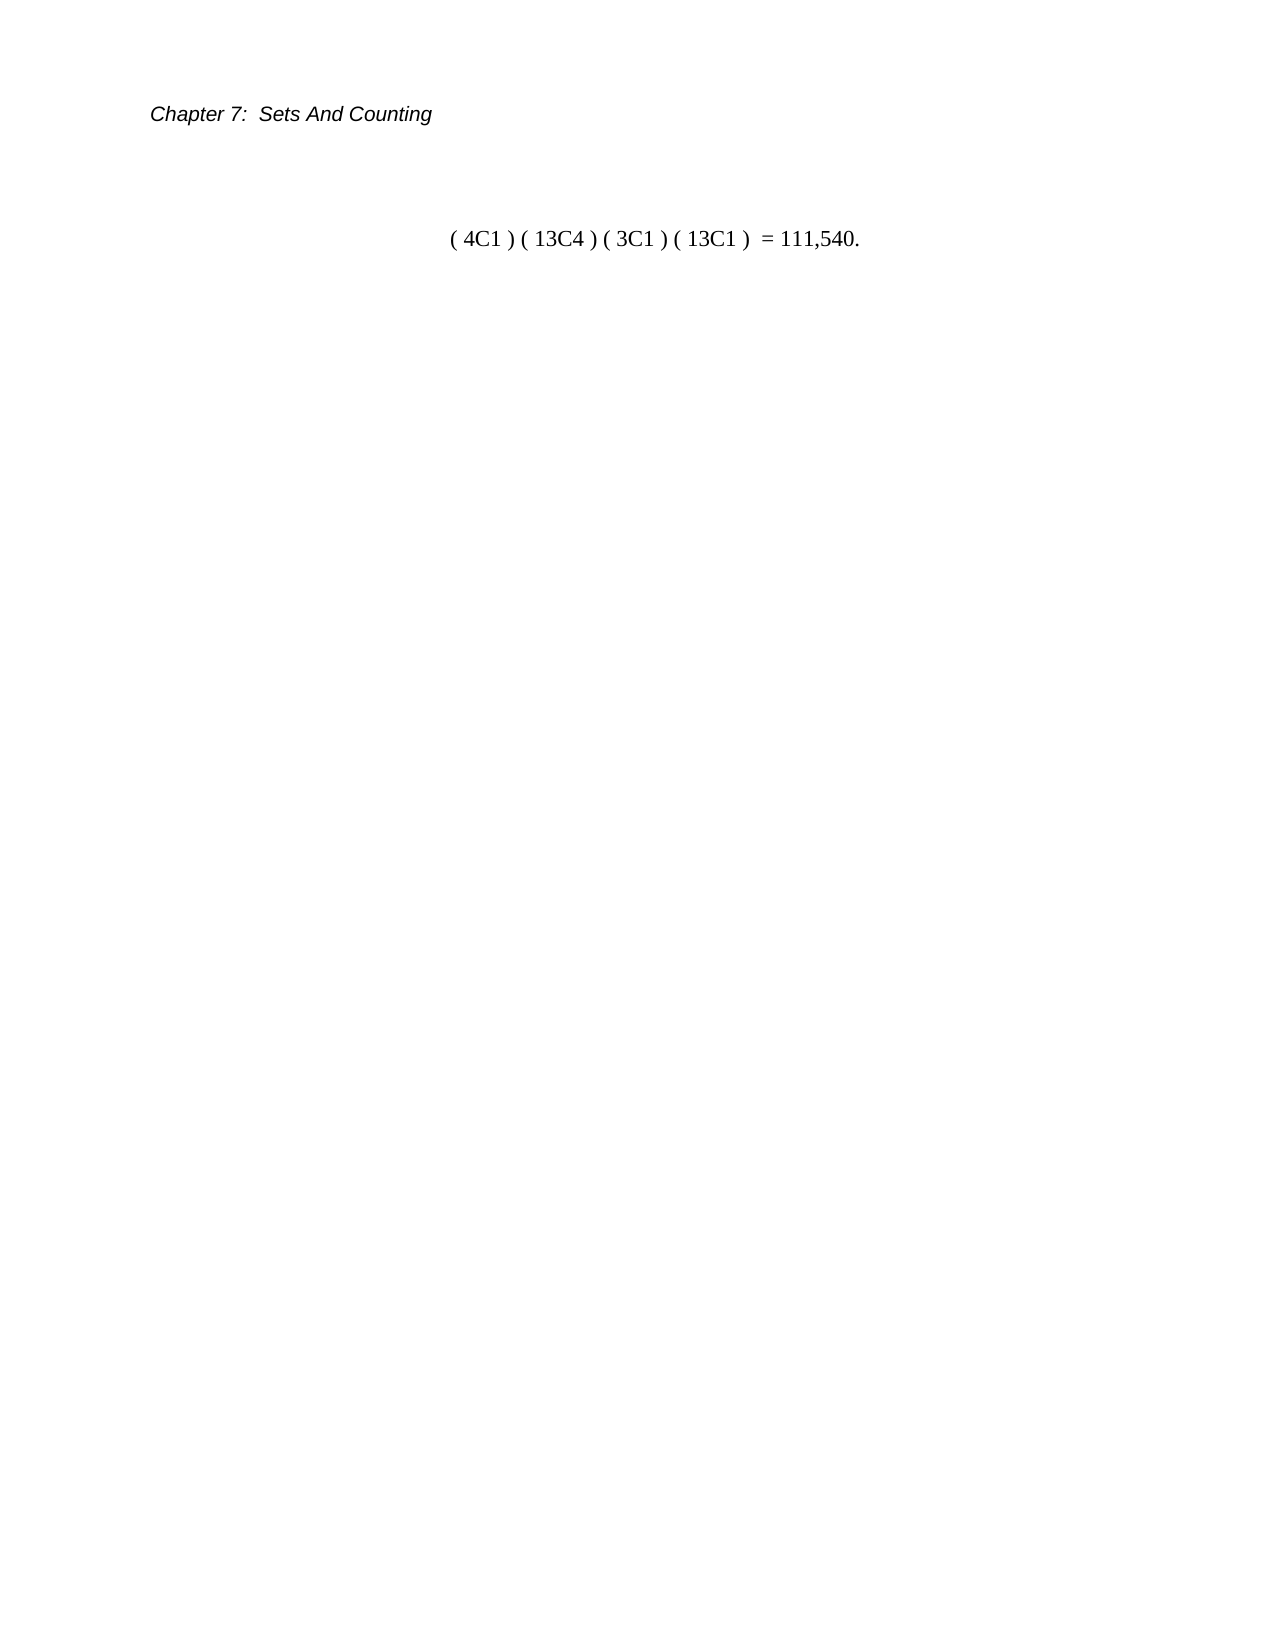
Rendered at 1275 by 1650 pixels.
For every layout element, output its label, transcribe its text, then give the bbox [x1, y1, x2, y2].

text ( 4C1 ) ( 13C4 ) ( 3C1 ) ( 13C1 ) = 111,540. [337, 225, 1125, 252]
